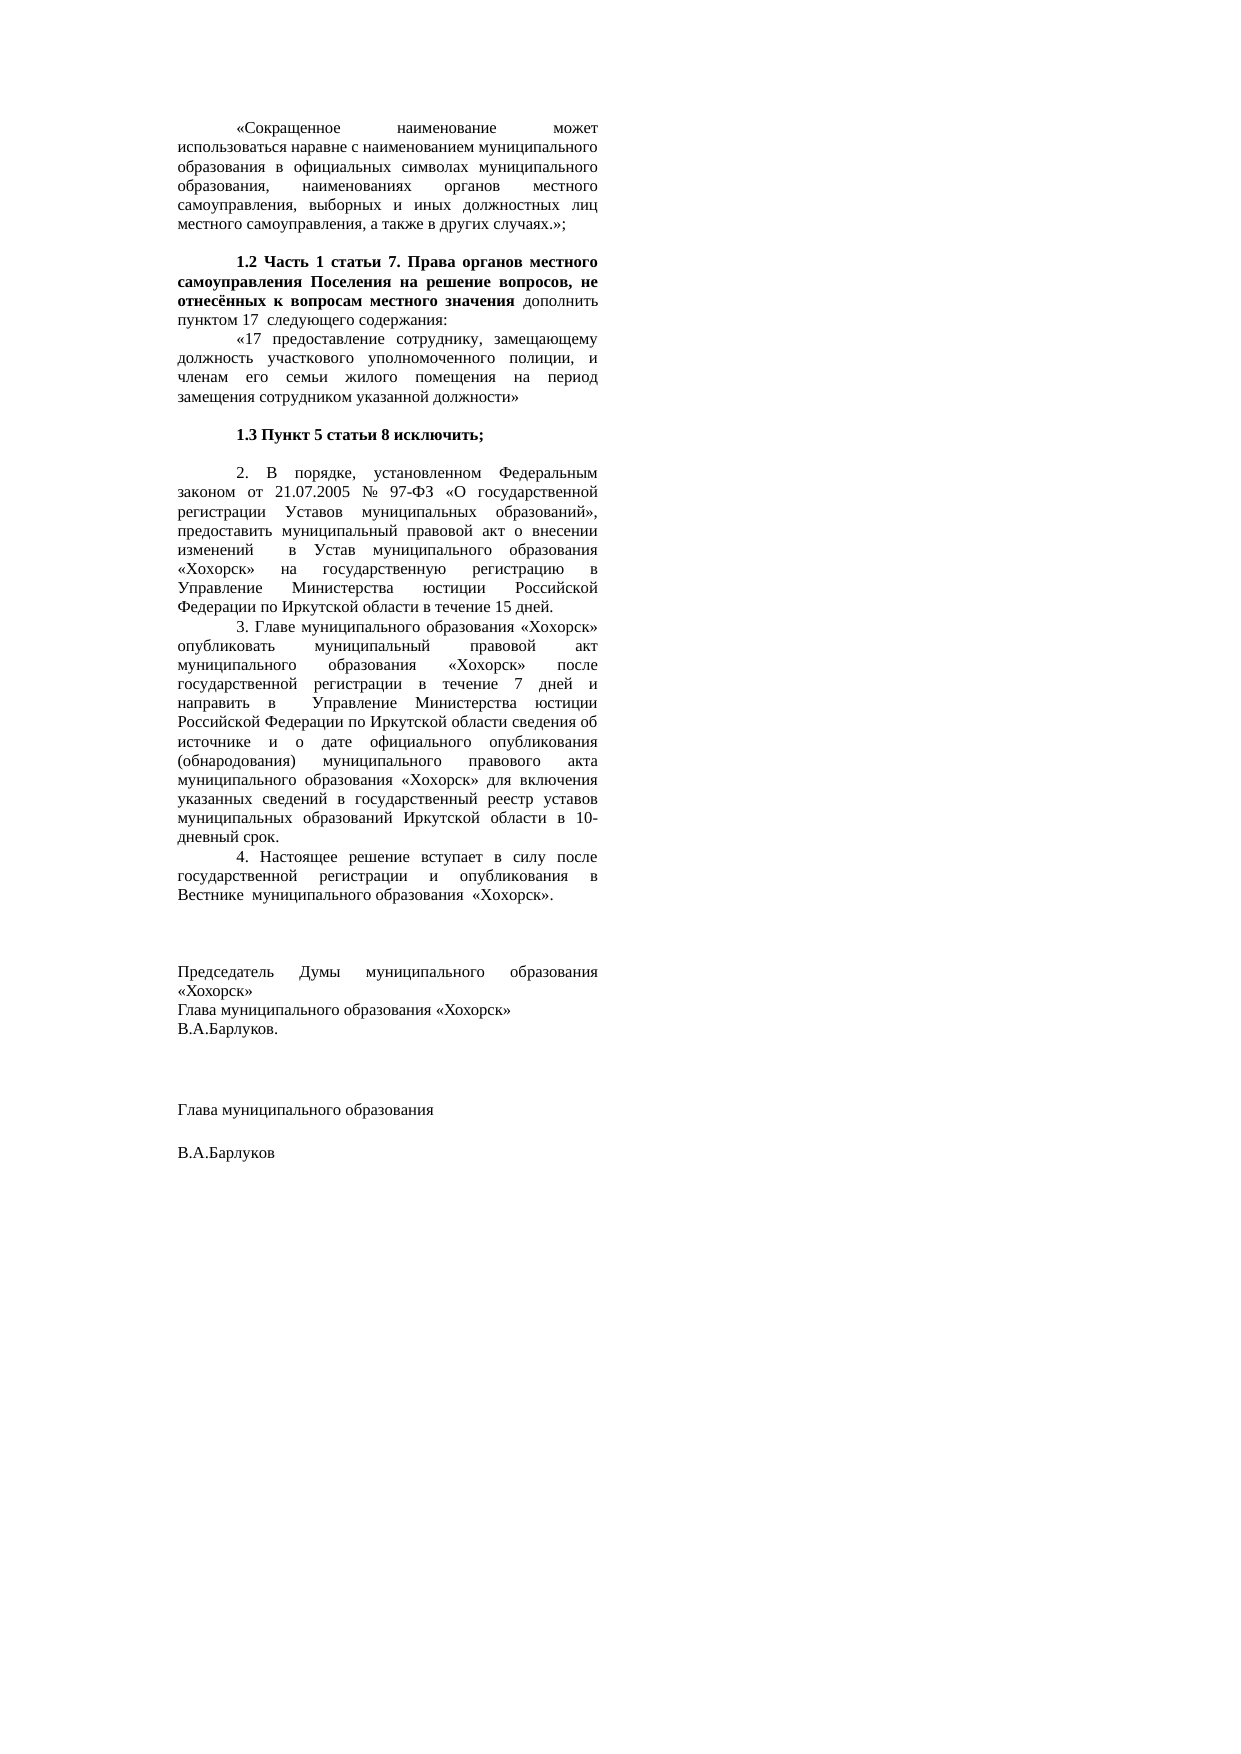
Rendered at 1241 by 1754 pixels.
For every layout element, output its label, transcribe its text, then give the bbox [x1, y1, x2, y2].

list Глава муниципального образования «Хохорск» [177, 1000, 598, 1019]
text Глава муниципального образования [177, 1100, 627, 1119]
text 1.3 Пункт 5 статьи 8 исключить; [177, 425, 627, 444]
text «17 предоставление сотруднику, замещающему должность участкового уполномоченного полиции, и членам его семьи жилого помещения на период замещения сотрудником указанной должности» [177, 329, 598, 406]
text 2. В порядке, установленном Федеральным законом от 21.07.2005 № 97-ФЗ «О государственной регистрации Уставов муниципальных образований», предоставить муниципальный правовой акт о внесении изменений в Устав муниципального образования «Хохорск» на государственную регистрацию в Управление Министерства юстиции Российской Федерации по Иркутской области в течение 15 дней. [177, 463, 598, 616]
list В.А.Барлуков. [177, 1019, 598, 1038]
text 1.2 Часть 1 статьи 7. Права органов местного самоуправления Поселения на решение вопросов, не отнесённых к вопросам местного значения дополнить пунктом 17 следующего содержания: [177, 252, 598, 329]
text 4. Настоящее решение вступает в силу после государственной регистрации и опубликования в Вестнике муниципального образования «Хохорск». [177, 846, 598, 904]
text 3. Главе муниципального образования «Хохорск» опубликовать муниципальный правовой акт муниципального образования «Хохорск» после государственной регистрации в течение 7 дней и направить в Управление Министерства юстиции Российской Федерации по Иркутской области сведения об источнике и о дате официального опубликования (обнародования) муниципального правового акта муниципального образования «Хохорск» для включения указанных сведений в государственный реестр уставов муниципальных образований Иркутской области в 10-дневный срок. [177, 616, 598, 846]
list Председатель Думы муниципального образования «Хохорск» [177, 961, 598, 1000]
text В.А.Барлуков [177, 1143, 627, 1162]
text «Сокращенное наименование может использоваться наравне с наименованием муниципального образования в официальных символах муниципального образования, наименованиях органов местного самоуправления, выборных и иных должностных лиц местного самоуправления, а также в других случаях.»; [177, 118, 598, 233]
